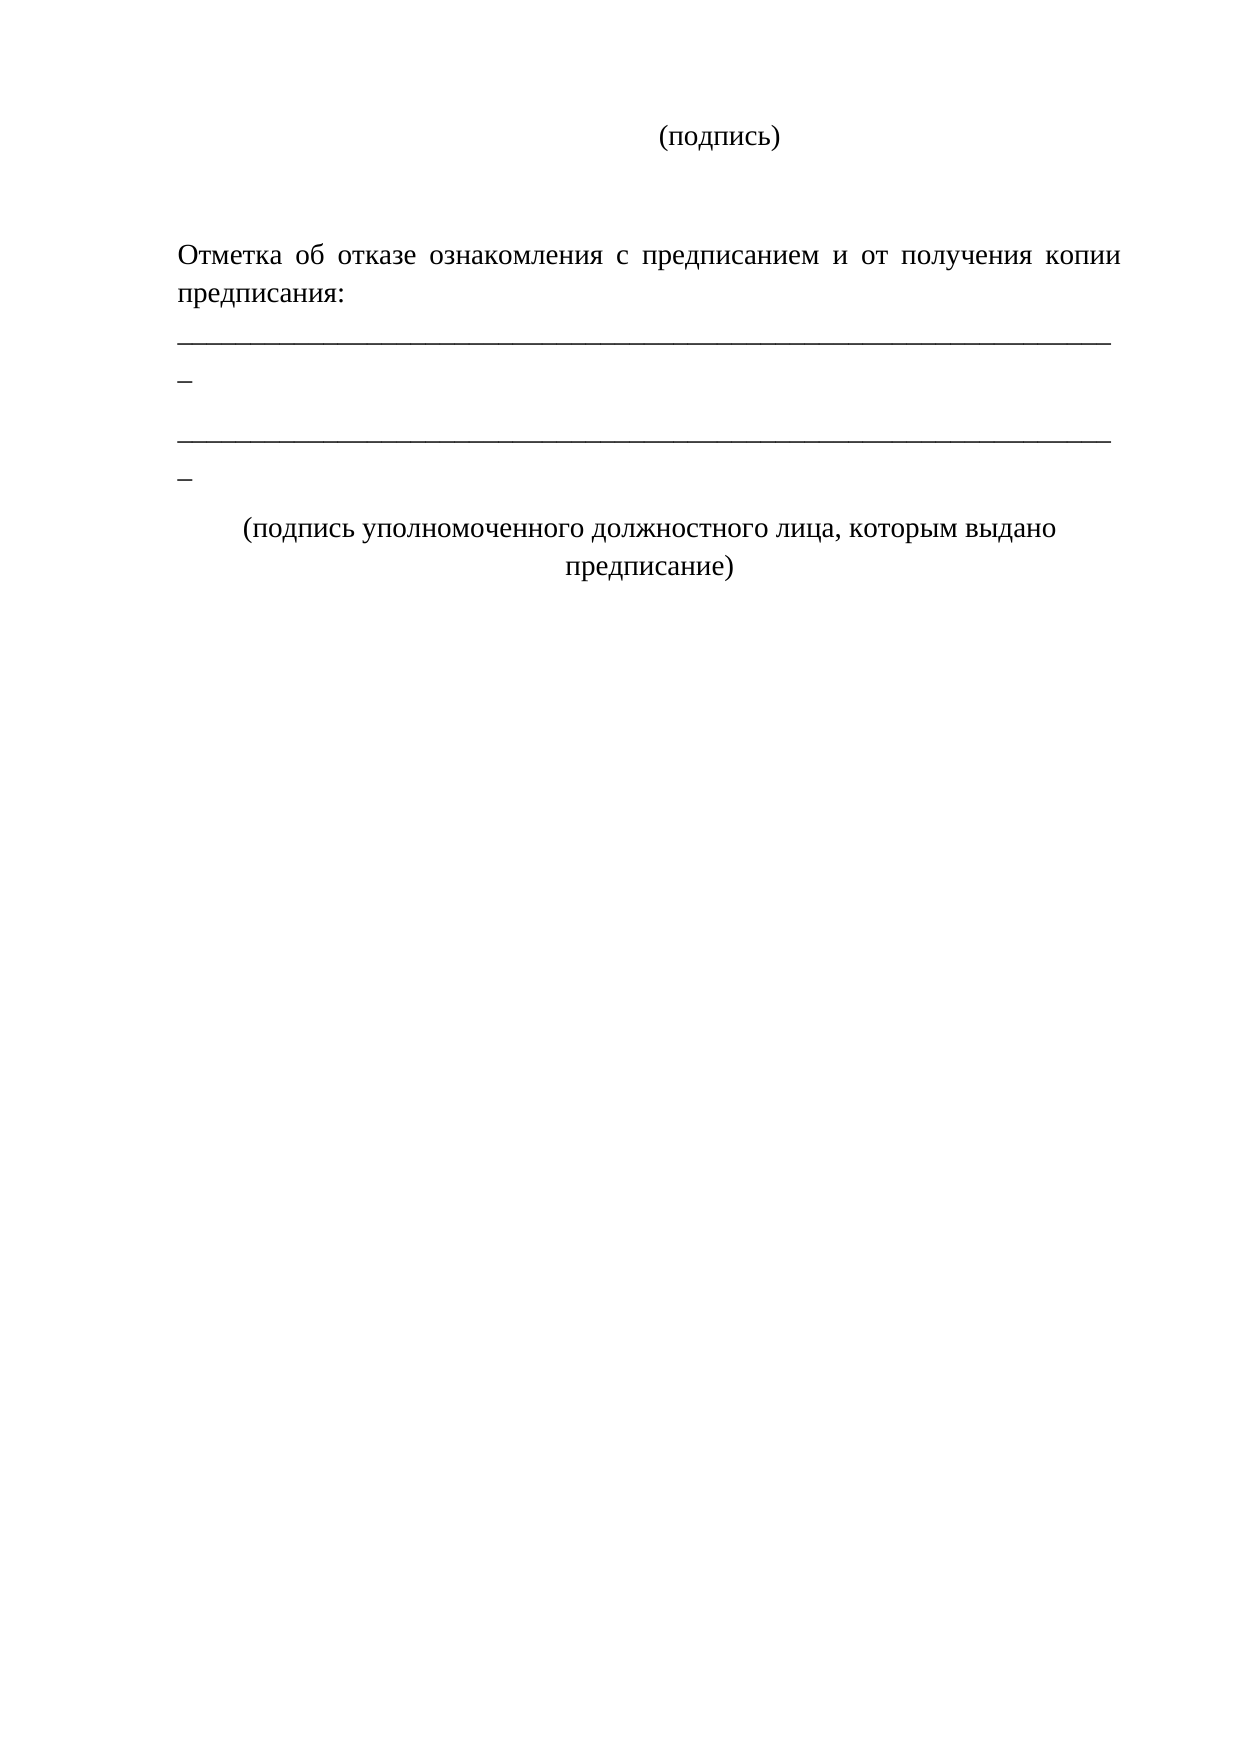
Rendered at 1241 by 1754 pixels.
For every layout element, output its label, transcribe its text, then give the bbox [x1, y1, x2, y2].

text Отметка об отказе ознакомления с предписанием и от получения копии предписания: _________________________________________________________________ [177, 237, 1122, 386]
text (подпись) [177, 118, 1122, 152]
text (подпись уполномоченного должностного лица, которым выдано предписание) [177, 510, 1122, 582]
text _________________________________________________________________ [177, 412, 1122, 484]
